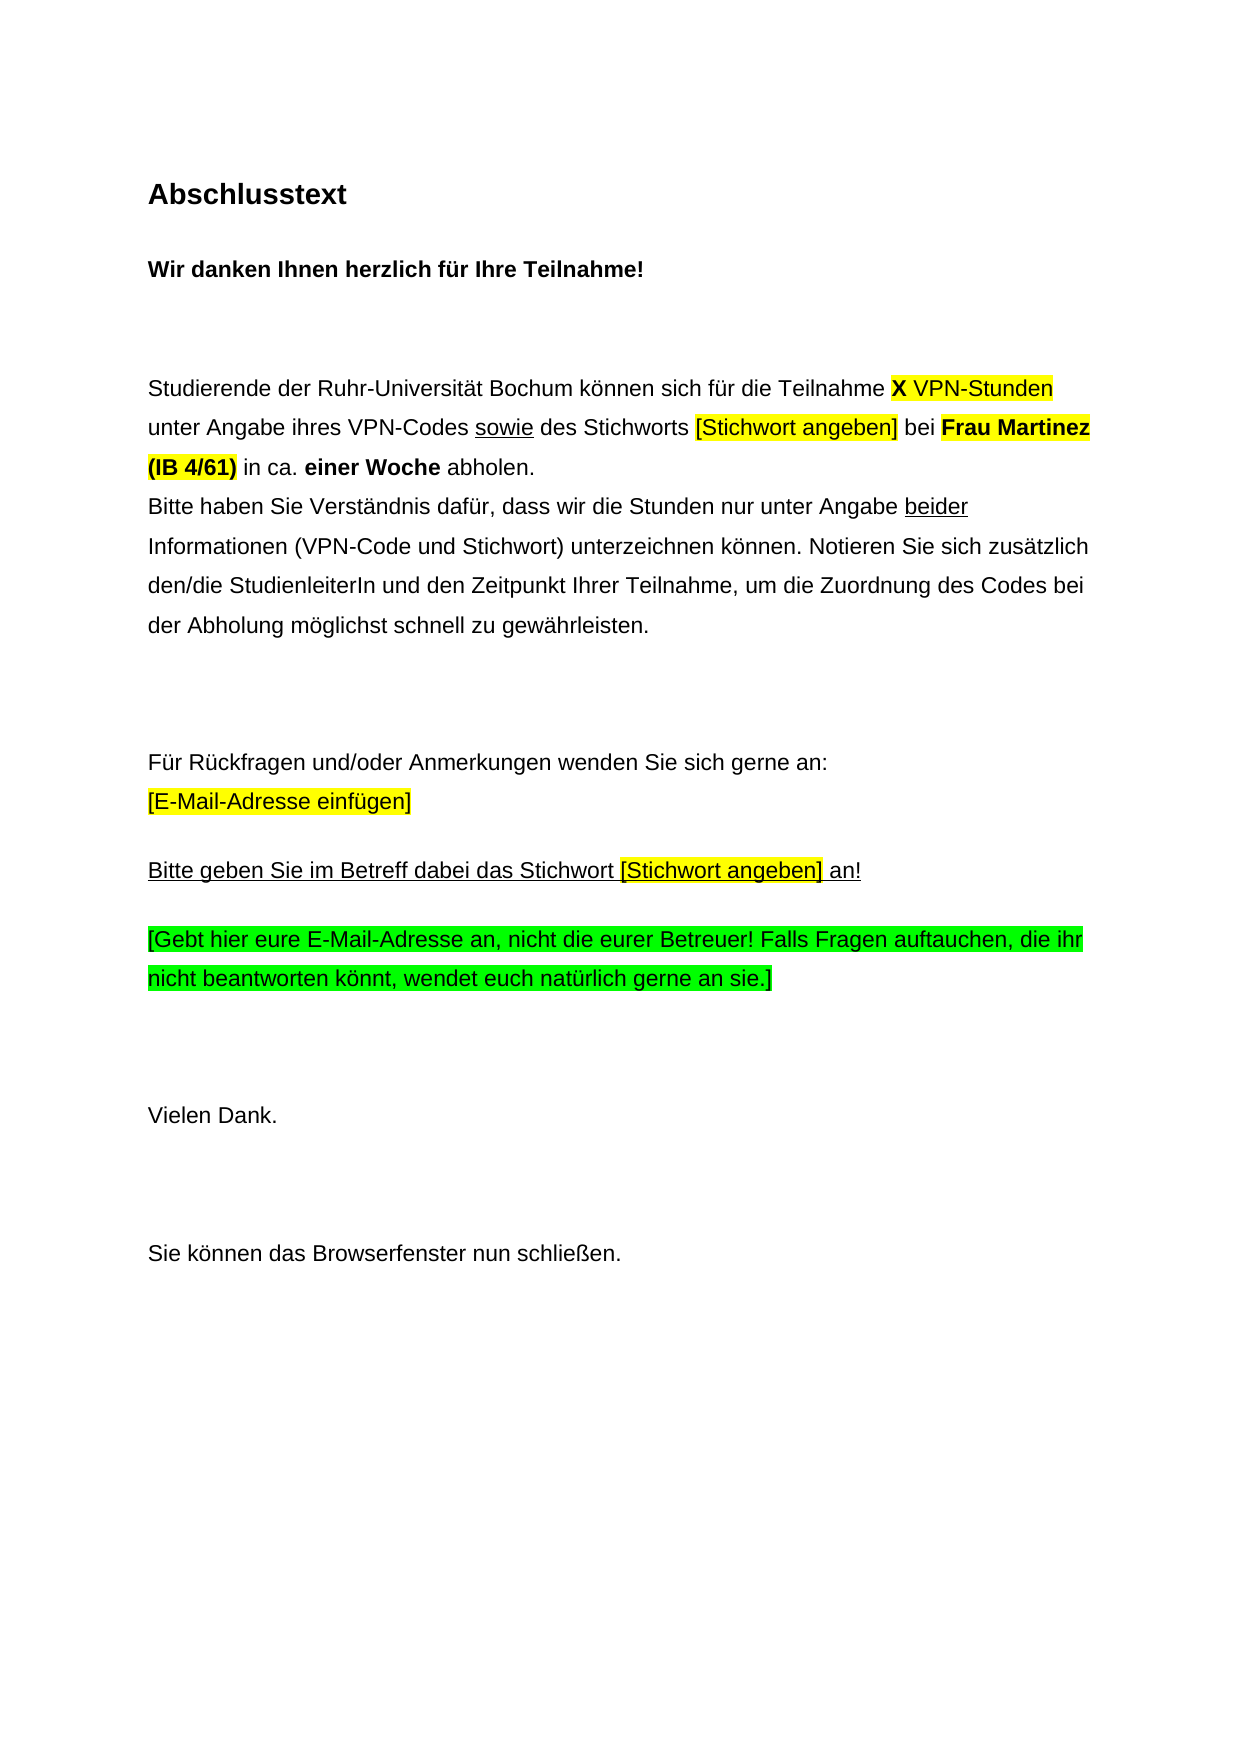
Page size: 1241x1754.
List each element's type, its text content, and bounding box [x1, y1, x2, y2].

text Abschlusstext [148, 177, 1093, 210]
text Für Rückfragen und/oder Anmerkungen wenden Sie sich gerne an: [E-Mail-Adresse einfügen] [148, 749, 1093, 815]
text Wir danken Ihnen herzlich für Ihre Teilnahme! Studierende der Ruhr-Universität Bochum können sich für die Teilnahme X VPN-Stunden unter Angabe ihres VPN-Codes sowie des Stichworts [Stichwort angeben] bei Frau Martinez (IB 4/61) in ca. einer Woche abholen. Bitte haben Sie Verständnis dafür, dass wir die Stunden nur unter Angabe beider Informationen (VPN-Code und Stichwort) unterzeichnen können. Notieren Sie sich zusätzlich den/die StudienleiterIn und den Zeitpunkt Ihrer Teilnahme, um die Zuordnung des Codes bei der Abholung möglichst schnell zu gewährleisten. [148, 256, 1093, 638]
text [Gebt hier eure E-Mail-Adresse an, nicht die eurer Betreuer! Falls Fragen auftauchen, die ihr nicht beantworten könnt, wendet euch natürlich gerne an sie.] [148, 926, 1093, 991]
text Bitte geben Sie im Betreff dabei das Stichwort [Stichwort angeben] an! [148, 857, 620, 880]
text Sie können das Browserfenster nun schließen. [148, 1240, 1093, 1266]
text Bitte geben Sie im Betreff dabei das Stichwort [Stichwort angeben] an! [823, 857, 1093, 883]
text Vielen Dank. [148, 1102, 1093, 1129]
